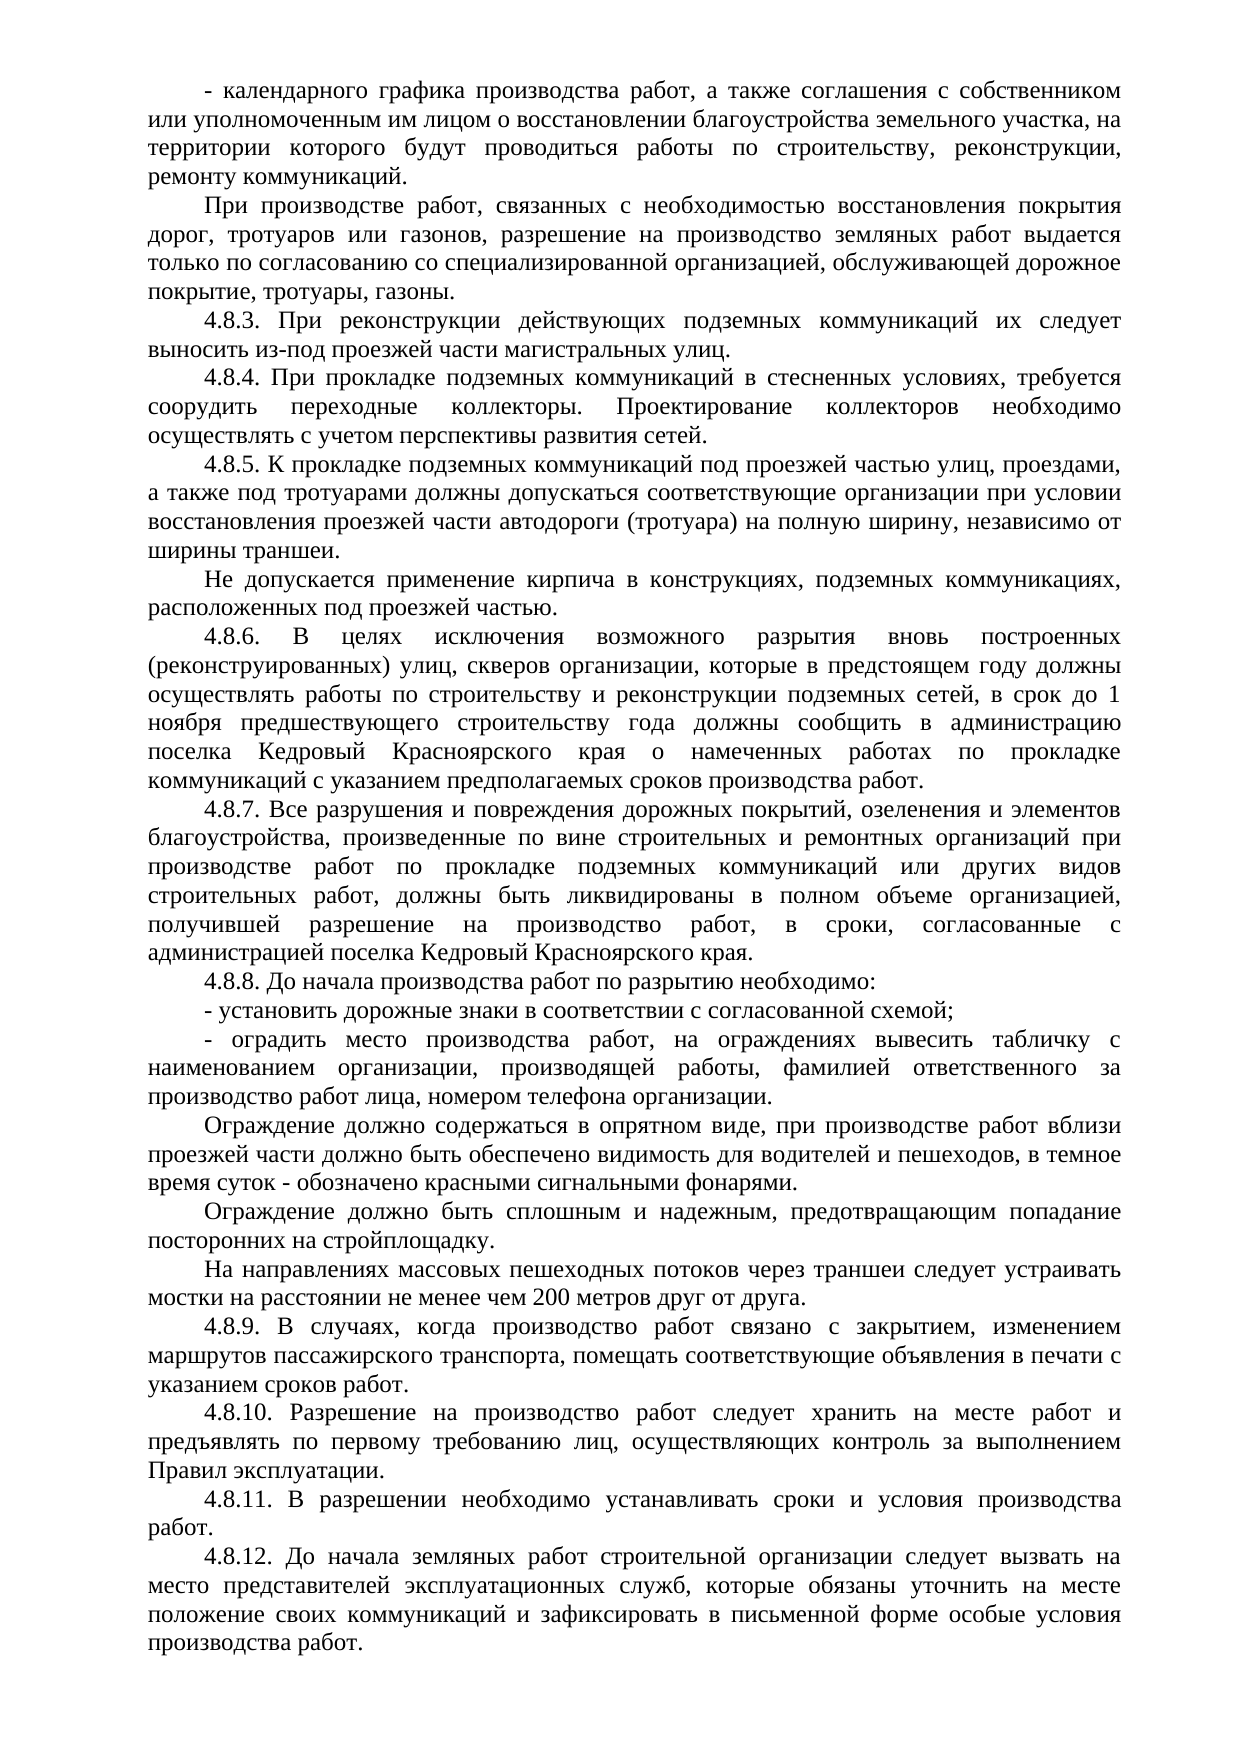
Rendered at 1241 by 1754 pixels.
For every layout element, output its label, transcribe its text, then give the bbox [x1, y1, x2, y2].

text 4.8.10. Разрешение на производство работ следует хранить на месте работ и предъявлять по первому требованию лиц, осуществляющих контроль за выполнением Правил эксплуатации. [148, 1397, 1122, 1484]
text 4.8.9. В случаях, когда производство работ связано с закрытием, изменением маршрутов пассажирского транспорта, помещать соответствующие объявления в печати с указанием сроков работ. [148, 1311, 1122, 1397]
text - оградить место производства работ, на ограждениях вывесить табличку с наименованием организации, производящей работы, фамилией ответственного за производство работ лица, номером телефона организации. [148, 1024, 1122, 1110]
text На направлениях массовых пешеходных потоков через траншеи следует устраивать мостки на расстоянии не менее чем друг от друга. [148, 1254, 1122, 1311]
text 4.8.4. При прокладке подземных коммуникаций в стесненных условиях, требуется соорудить переходные коллекторы. Проектирование коллекторов необходимо осуществлять с учетом перспективы развития сетей. [148, 362, 1122, 449]
text 4.8.6. В целях исключения возможного разрытия вновь построенных (реконструированных) улиц, скверов организации, которые в предстоящем году должны осуществлять работы по строительству и реконструкции подземных сетей, в срок до 1 ноября предшествующего строительству года должны сообщить в администрацию поселка Кедровый Красноярского края о намеченных работах по прокладке коммуникаций с указанием предполагаемых сроков производства работ. [148, 621, 1122, 794]
text 4.8.7. Все разрушения и повреждения дорожных покрытий, озеленения и элементов благоустройства, произведенные по вине строительных и ремонтных организаций при производстве работ по прокладке подземных коммуникаций или других видов строительных работ, должны быть ликвидированы в полном объеме организацией, получившей разрешение на производство работ, в сроки, согласованные с администрацией поселка Кедровый Красноярского края. [148, 794, 1122, 966]
text Ограждение должно содержаться в опрятном виде, при производстве работ вблизи проезжей части должно быть обеспечено видимость для водителей и пешеходов, в темное время суток - обозначено красными сигнальными фонарями. [148, 1110, 1122, 1196]
text 4.8.3. При реконструкции действующих подземных коммуникаций их следует выносить из-под проезжей части магистральных улиц. [148, 305, 1122, 362]
text - установить дорожные знаки в соответствии с согласованной схемой; [148, 995, 1122, 1024]
text 4.8.12. До начала земляных работ строительной организации следует вызвать на место представителей эксплуатационных служб, которые обязаны уточнить на месте положение своих коммуникаций и зафиксировать в письменной форме особые условия производства работ. [148, 1541, 1122, 1656]
text 4.8.8. До начала производства работ по разрытию необходимо: [148, 966, 1122, 995]
text 4.8.11. В разрешении необходимо устанавливать сроки и условия производства работ. [148, 1484, 1122, 1541]
text Не допускается применение кирпича в конструкциях, подземных коммуникациях, расположенных под проезжей частью. [148, 564, 1122, 621]
text - календарного графика производства работ, а также соглашения с собственником или уполномоченным им лицом о восстановлении благоустройства земельного участка, на территории которого будут проводиться работы по строительству, реконструкции, ремонту коммуникаций. [148, 75, 1122, 190]
text При производстве работ, связанных с необходимостью восстановления покрытия дорог, тротуаров или газонов, разрешение на производство земляных работ выдается только по согласованию со специализированной организацией, обслуживающей дорожное покрытие, тротуары, газоны. [148, 190, 1122, 305]
text 4.8.5. К прокладке подземных коммуникаций под проезжей частью улиц, проездами, а также под тротуарами должны допускаться соответствующие организации при условии восстановления проезжей части автодороги (тротуара) на полную ширину, независимо от ширины траншеи. [148, 449, 1122, 564]
text Ограждение должно быть сплошным и надежным, предотвращающим попадание посторонних на стройплощадку. [148, 1196, 1122, 1254]
